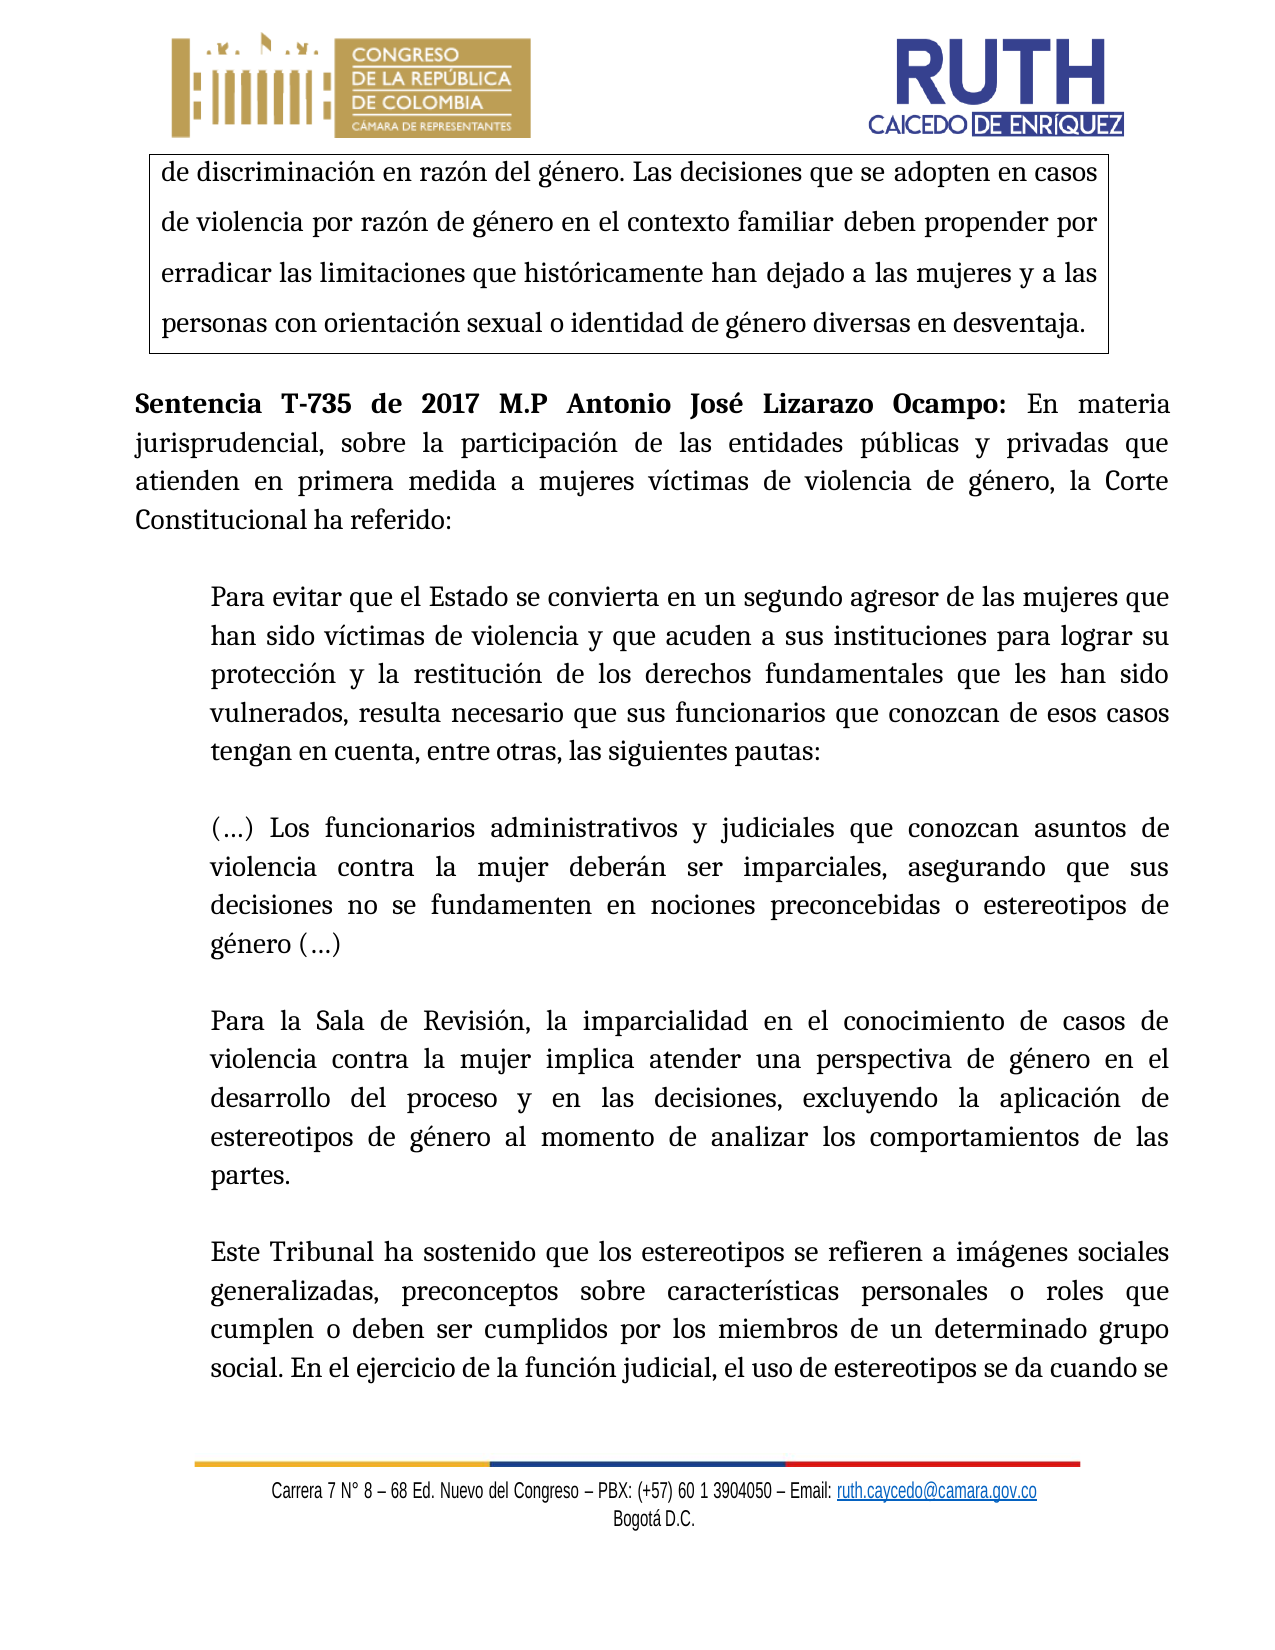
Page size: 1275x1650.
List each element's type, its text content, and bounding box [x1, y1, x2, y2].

text Sentencia T-735 de 2017 M.P Antonio José Lizarazo Ocampo: En materia jurisprudencial, sobre la participación de las entidades públicas y privadas que atienden en primera medida a mujeres víctimas de violencia de género, la Corte Constitucional ha referido: [135, 387, 1171, 537]
picture [868, 38, 1125, 137]
text (…) Los funcionarios administrativos y judiciales que conozcan asuntos de violencia contra la mujer deberán ser imparciales, asegurando que sus decisiones no se fundamenten en nociones preconcebidas o estereotipos de género (…) [210, 811, 1171, 961]
text Para evitar que el Estado se convierta en un segundo agresor de las mujeres que han sido víctimas de violencia y que acuden a sus instituciones para lograr su protección y la restitución de los derechos fundamentales que les han sido vulnerados, resulta necesario que sus funcionarios que conozcan de esos casos tengan en cuenta, entre otras, las siguientes pautas: [210, 580, 1171, 768]
picture [171, 32, 531, 138]
text Para la Sala de Revisión, la imparcialidad en el conocimiento de casos de violencia contra la mujer implica atender una perspectiva de género en el desarrollo del proceso y en las decisiones, excluyendo la aplicación de estereotipos de género al momento de analizar los comportamientos de las partes. [210, 1004, 1171, 1192]
picture [194, 1453, 1081, 1467]
